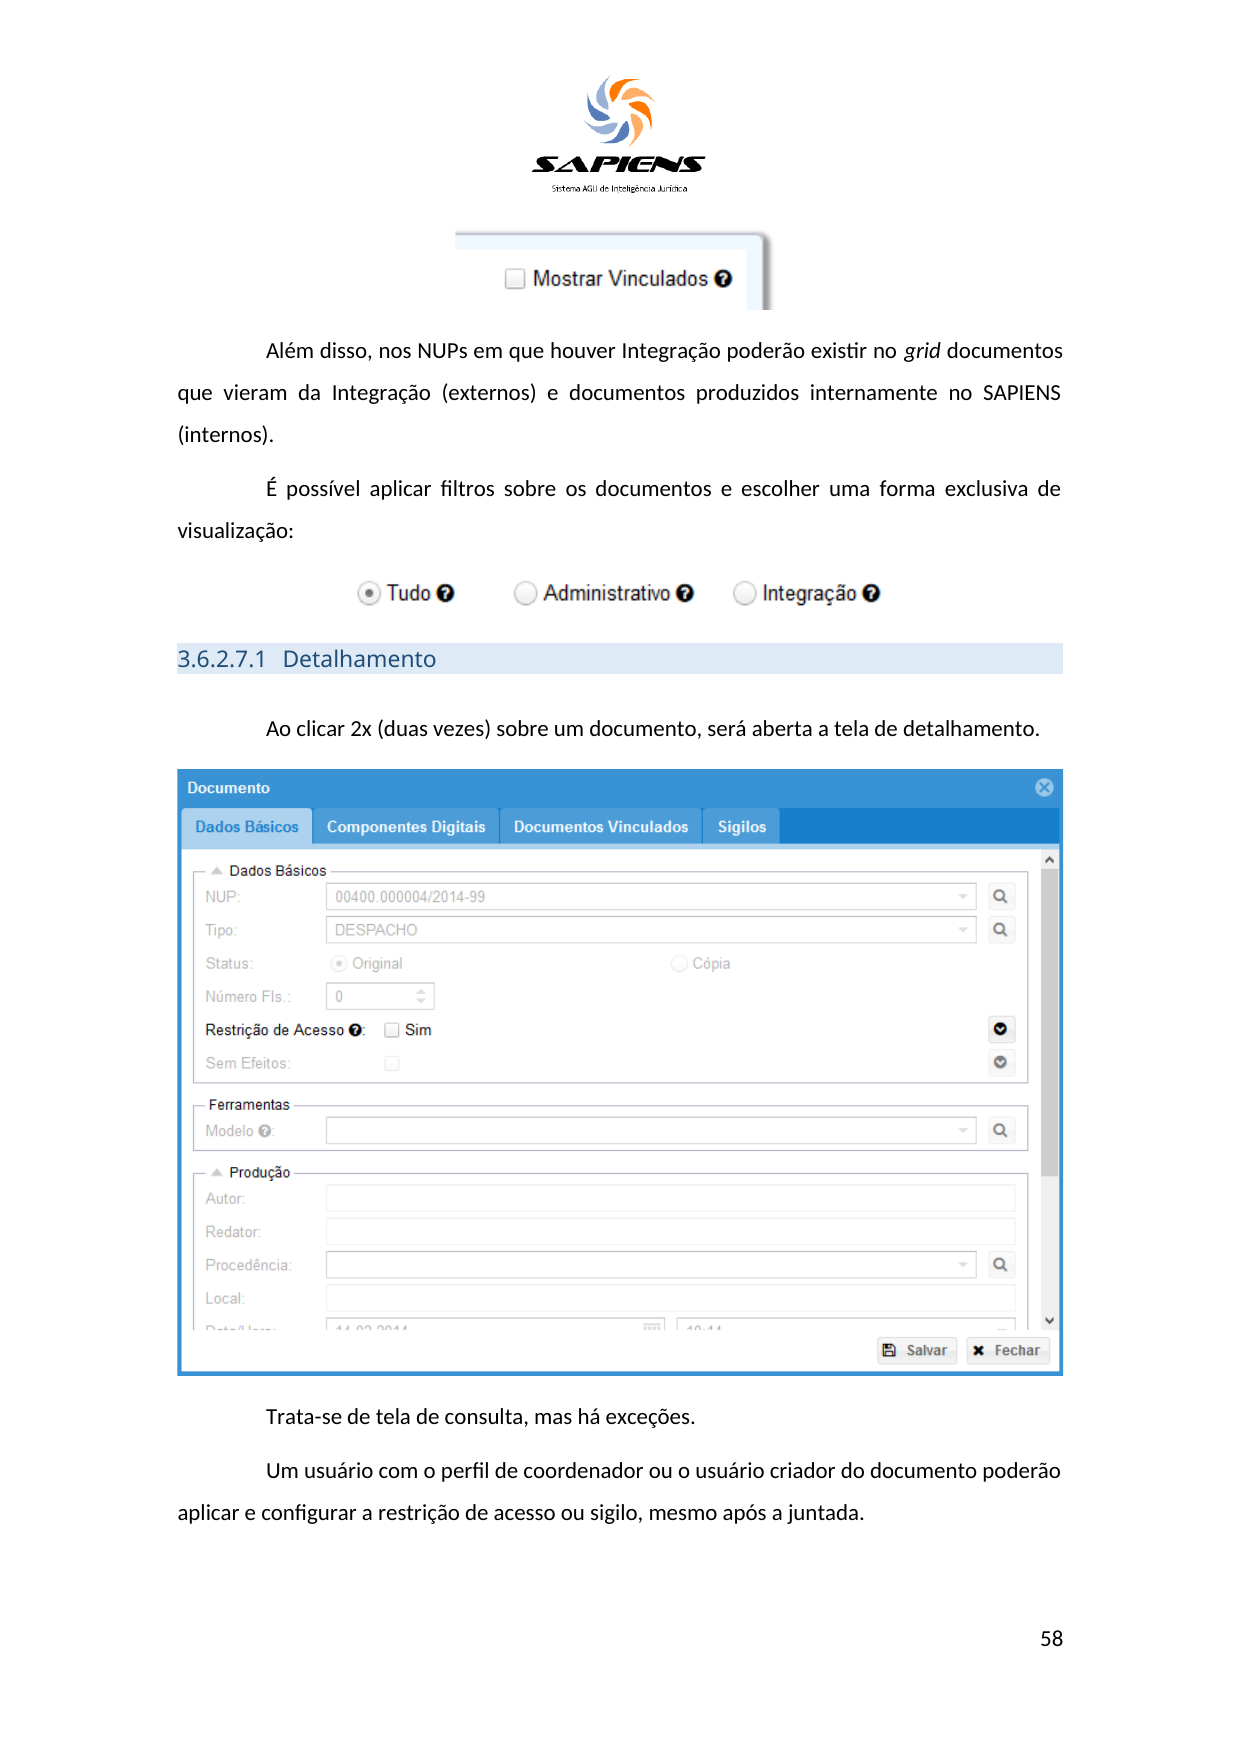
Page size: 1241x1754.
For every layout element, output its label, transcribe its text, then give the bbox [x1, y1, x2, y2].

text É possível aplicar filtros sobre os documentos e escolher uma forma exclusiva de visualização: [177, 474, 1063, 544]
text Ao clicar 2x (duas vezes) sobre um documento, será aberta a tela de detalhamento. [177, 714, 1063, 743]
picture [339, 571, 901, 617]
picture [177, 769, 1064, 1376]
subtitle Detalhamento [177, 643, 1063, 674]
text Além disso, nos NUPs em que houver Integração poderão existir no grid documentos que vieram da Integração (externos) e documentos produzidos internamente no SAPIENS (internos). [177, 336, 1063, 448]
picture [455, 222, 785, 310]
picture [529, 73, 711, 194]
text Trata-se de tela de consulta, mas há exceções. [177, 1402, 1063, 1430]
text Um usuário com o perfil de coordenador ou o usuário criador do documento poderão aplicar e configurar a restrição de acesso ou sigilo, mesmo após a juntada. [177, 1456, 1063, 1526]
